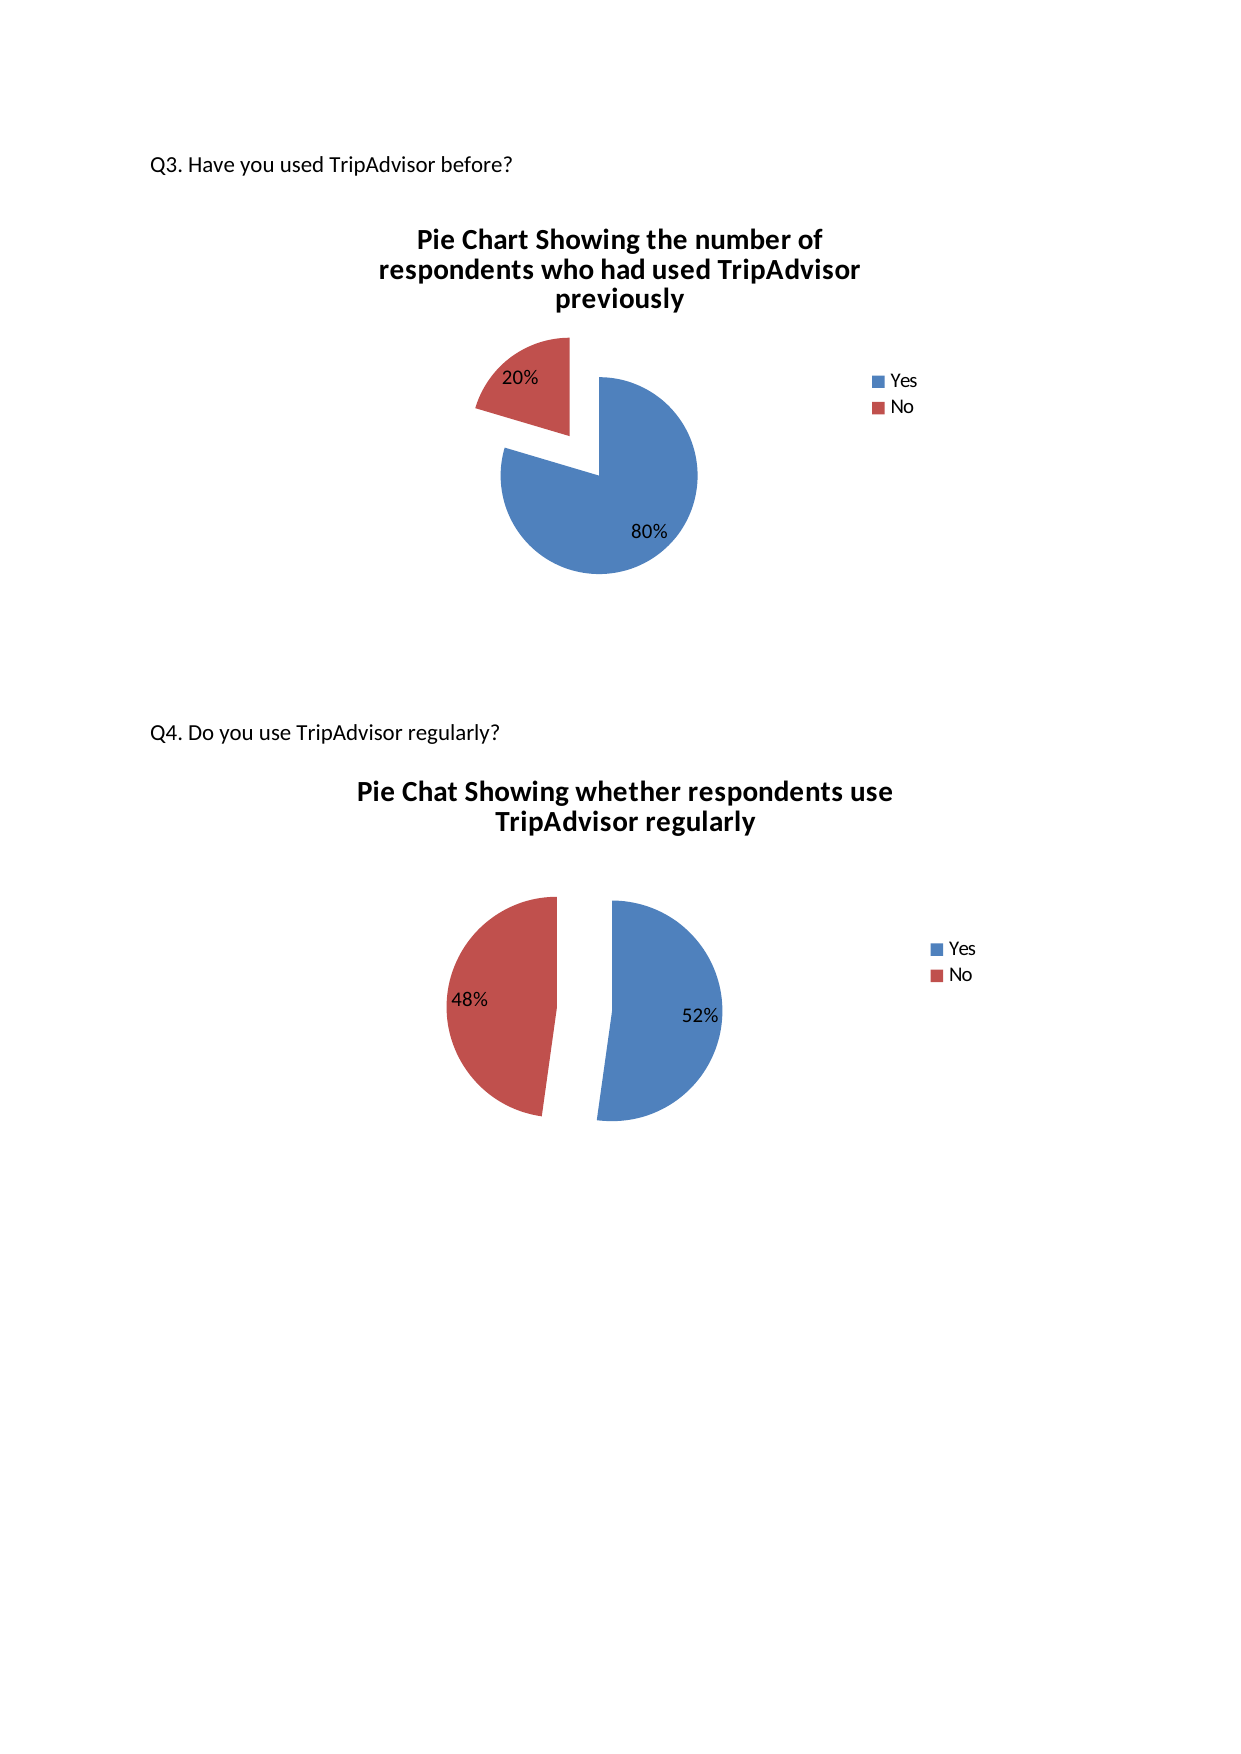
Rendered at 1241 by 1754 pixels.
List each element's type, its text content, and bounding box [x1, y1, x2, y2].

text Q4. Do you use TripAdvisor regularly? [150, 718, 1090, 746]
text Q3. Have you used TripAdvisor before? [150, 150, 1090, 178]
